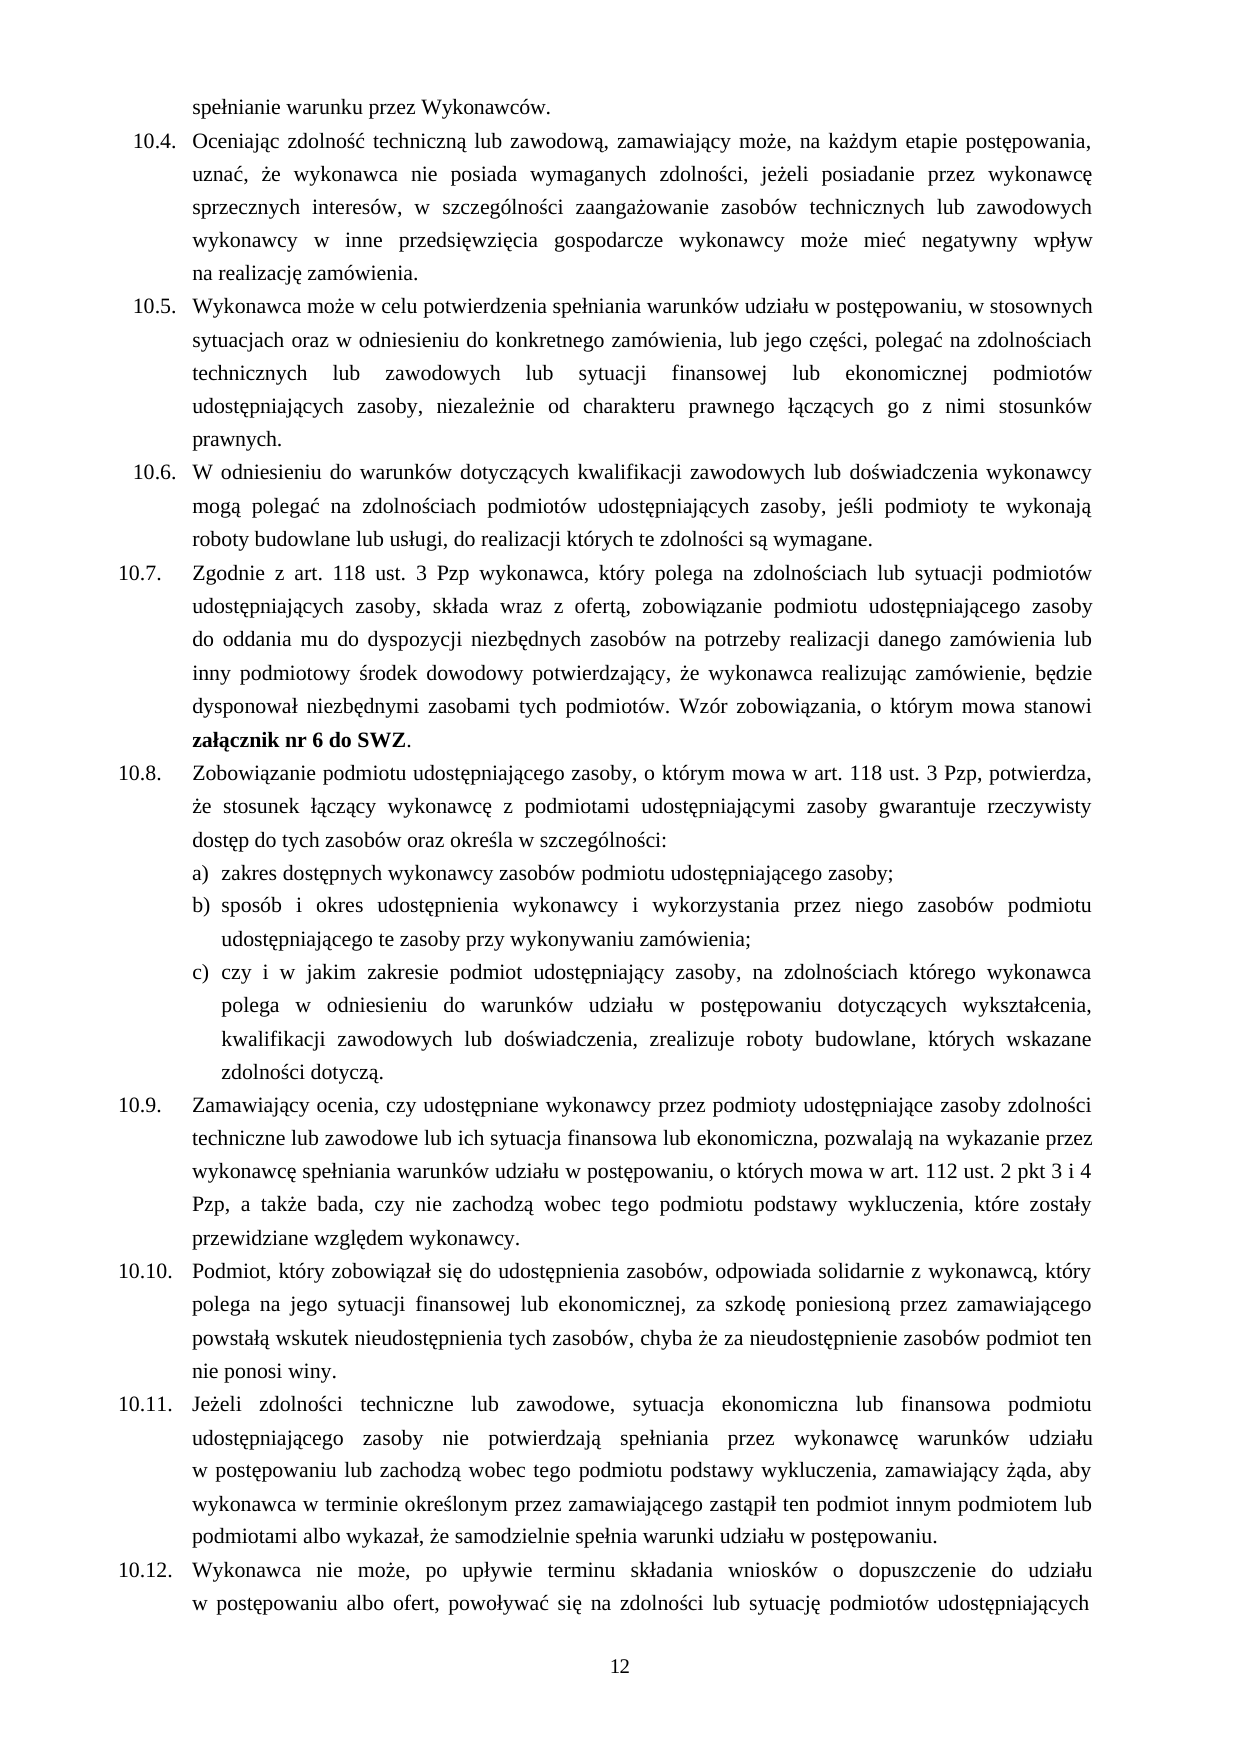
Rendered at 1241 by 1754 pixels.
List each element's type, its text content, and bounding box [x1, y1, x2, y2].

list Zobowiązanie podmiotu udostępniającego zasoby, o którym mowa w art. 118 ust. 3 Pzp, potwierdza, że stosunek łączący wykonawcę z podmiotami udostępniającymi zasoby gwarantuje rzeczywisty dostęp do tych zasobów oraz określa w szczególności: [118, 760, 1093, 852]
list Wykonawca nie może, po upływie terminu składania wniosków o dopuszczenie do udziału w postępowaniu albo ofert, powoływać się na zdolności lub sytuację podmiotów udostępniających [118, 1557, 1093, 1615]
list Zgodnie z art. 118 ust. 3 Pzp wykonawca, który polega na zdolnościach lub sytuacji podmiotów udostępniających zasoby, składa wraz z ofertą, zobowiązanie podmiotu udostępniającego zasoby do oddania mu do dyspozycji niezbędnych zasobów na potrzeby realizacji danego zamówienia lub inny podmiotowy środek dowodowy potwierdzający, że wykonawca realizując zamówienie, będzie dysponował niezbędnymi zasobami tych podmiotów. Wzór zobowiązania, o którym mowa stanowi załącznik nr 6 do SWZ. [118, 559, 1093, 752]
list czy i w jakim zakresie podmiot udostępniający zasoby, na zdolnościach którego wykonawca polega w odniesieniu do warunków udziału w postępowaniu dotyczących wykształcenia, kwalifikacji zawodowych lub doświadczenia, zrealizuje roboty budowlane, których wskazane zdolności dotyczą. [192, 959, 1093, 1084]
list Jeżeli zdolności techniczne lub zawodowe, sytuacja ekonomiczna lub finansowa podmiotu udostępniającego zasoby nie potwierdzają spełniania przez wykonawcę warunków udziału w postępowaniu lub zachodzą wobec tego podmiotu podstawy wykluczenia, zamawiający żąda, aby wykonawca w terminie określonym przez zamawiającego zastąpił ten podmiot innym podmiotem lub podmiotami albo wykazał, że samodzielnie spełnia warunki udziału w postępowaniu. [118, 1391, 1093, 1549]
list Podmiot, który zobowiązał się do udostępnienia zasobów, odpowiada solidarnie z wykonawcą, który polega na jego sytuacji finansowej lub ekonomicznej, za szkodę poniesioną przez zamawiającego powstałą wskutek nieudostępnienia tych zasobów, chyba że za nieudostępnienie zasobów podmiot ten nie ponosi winy. [118, 1258, 1093, 1383]
list W odniesieniu do warunków dotyczących kwalifikacji zawodowych lub doświadczenia wykonawcy mogą polegać na zdolnościach podmiotów udostępniających zasoby, jeśli podmioty te wykonają roboty budowlane lub usługi, do realizacji których te zdolności są wymagane. [133, 459, 1093, 551]
list Oceniając zdolność techniczną lub zawodową, zamawiający może, na każdym etapie postępowania, uznać, że wykonawca nie posiada wymaganych zdolności, jeżeli posiadanie przez wykonawcę sprzecznych interesów, w szczególności zaangażowanie zasobów technicznych lub zawodowych wykonawcy w inne przedsięwzięcia gospodarcze wykonawcy może mieć negatywny wpływ na realizację zamówienia. [133, 128, 1093, 285]
list sposób i okres udostępnienia wykonawcy i wykorzystania przez niego zasobów podmiotu udostępniającego te zasoby przy wykonywaniu zamówienia; [192, 892, 1093, 951]
list Wykonawca może w celu potwierdzenia spełniania warunków udziału w postępowaniu, w stosownych sytuacjach oraz w odniesieniu do konkretnego zamówienia, lub jego części, polegać na zdolnościach technicznych lub zawodowych lub sytuacji finansowej lub ekonomicznej podmiotów udostępniających zasoby, niezależnie od charakteru prawnego łączących go z nimi stosunków prawnych. [133, 293, 1093, 451]
list Zamawiający ocenia, czy udostępniane wykonawcy przez podmioty udostępniające zasoby zdolności techniczne lub zawodowe lub ich sytuacja finansowa lub ekonomiczna, pozwalają na wykazanie przez wykonawcę spełniania warunków udziału w postępowaniu, o których mowa w art. 112 ust. 2 pkt 3 i 4 Pzp, a także bada, czy nie zachodzą wobec tego podmiotu podstawy wykluczenia, które zostały przewidziane względem wykonawcy. [118, 1092, 1093, 1250]
text spełnianie warunku przez Wykonawców. [192, 94, 1107, 119]
list zakres dostępnych wykonawcy zasobów podmiotu udostępniającego zasoby; [192, 860, 1107, 885]
